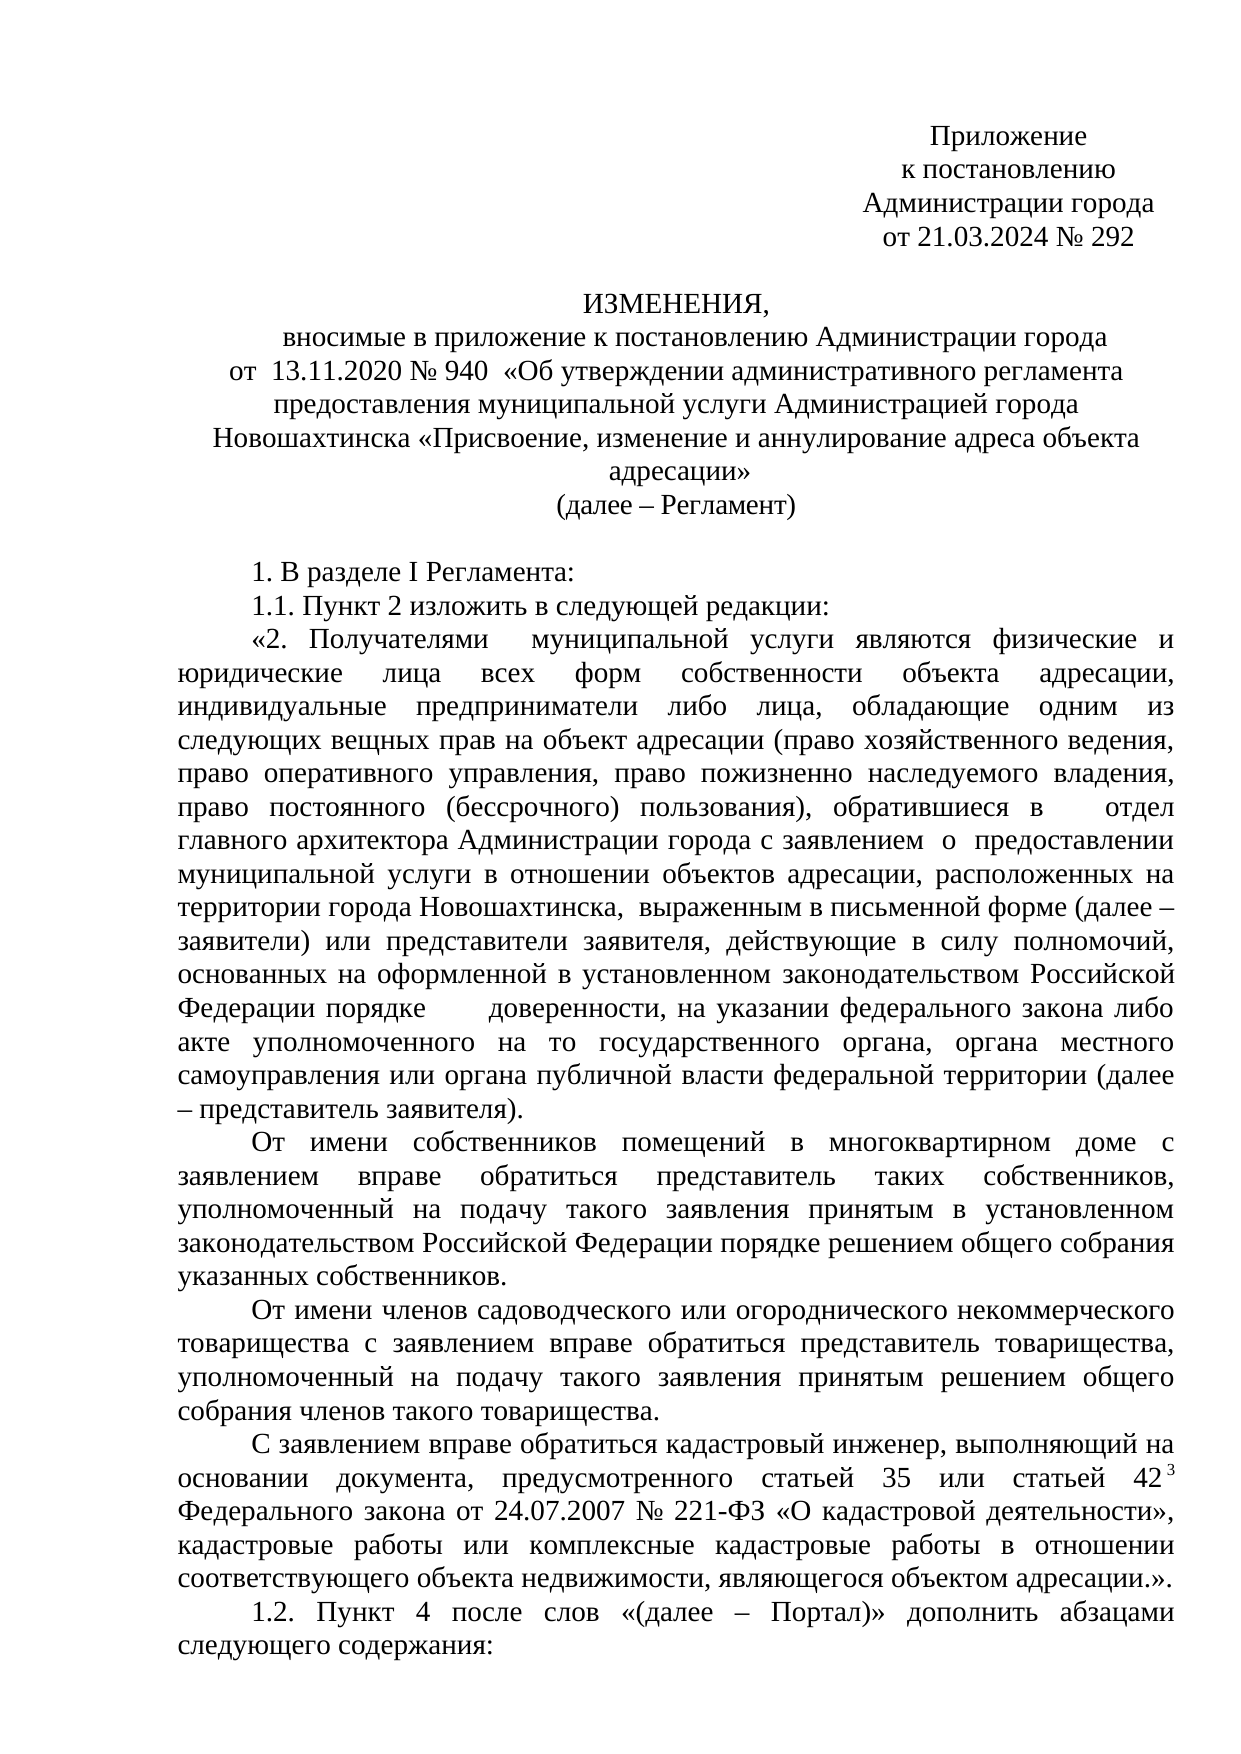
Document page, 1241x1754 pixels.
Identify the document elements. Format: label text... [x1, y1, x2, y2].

text 1.1. Пункт 2 изложить в следующей редакции: [251, 588, 1175, 621]
text Администрации города [842, 185, 1175, 219]
text к постановлению [842, 152, 1175, 185]
text От имени собственников помещений в многоквартирном доме с заявлением вправе обратиться представитель таких собственников, уполномоченный на подачу такого заявления принятым в установленном законодательством Российской Федерации порядке решением общего собрания указанных собственников. [177, 1124, 1175, 1292]
text Новошахтинска «Присвоение, изменение и аннулирование адреса объекта [177, 420, 1175, 453]
text ИЗМЕНЕНИЯ, [177, 286, 1175, 319]
text от 21.03.2024 № 292 [842, 219, 1175, 252]
text от 13.11.2020 № 940 «Об утверждении административного регламента [177, 353, 1175, 386]
text вносимые в приложение к постановлению Администрации города [196, 319, 1175, 353]
text 1.2. Пункт 4 после слов «(далее – Портал)» дополнить абзацами следующего содержания: [177, 1594, 1175, 1661]
text адресации» [177, 453, 1175, 487]
text С заявлением вправе обратиться кадастровый инженер, выполняющий на основании документа, предусмотренного статьей 35 или статьей 42 3 Федерального закона от 24.07.2007 № 221-ФЗ «О кадастровой деятельности», кадастровые работы или комплексные кадастровые работы в отношении соответствующего объекта недвижимости, являющегося объектом адресации.». [177, 1426, 1175, 1594]
text предоставления муниципальной услуги Администрацией города [177, 386, 1175, 420]
text (далее – Регламент) [177, 487, 1175, 521]
text Приложение [842, 118, 1175, 152]
text 1. В разделе I Регламента: [251, 554, 1175, 588]
text От имени членов садоводческого или огороднического некоммерческого товарищества с заявлением вправе обратиться представитель товарищества, уполномоченный на подачу такого заявления принятым решением общего собрания членов такого товарищества. [177, 1292, 1175, 1426]
text «2. Получателями муниципальной услуги являются физические и юридические лица всех форм собственности объекта адресации, индивидуальные предприниматели либо лица, обладающие одним из следующих вещных прав на объект адресации (право хозяйственного ведения, право оперативного управления, право пожизненно наследуемого владения, право постоянного (бессрочного) пользования), обратившиеся в отдел главного архитектора Администрации города с заявлением о предоставлении муниципальной услуги в отношении объектов адресации, расположенных на территории города Новошахтинска, выраженным в письменной форме (далее – заявители) или представители заявителя, действующие в силу полномочий, основанных на оформленной в установленном законодательством Российской Федерации порядке доверенности, на указании федерального закона либо акте уполномоченного на то государственного органа, органа местного самоуправления или органа публичной власти федеральной территории (далее – представитель заявителя). [177, 621, 1175, 1124]
